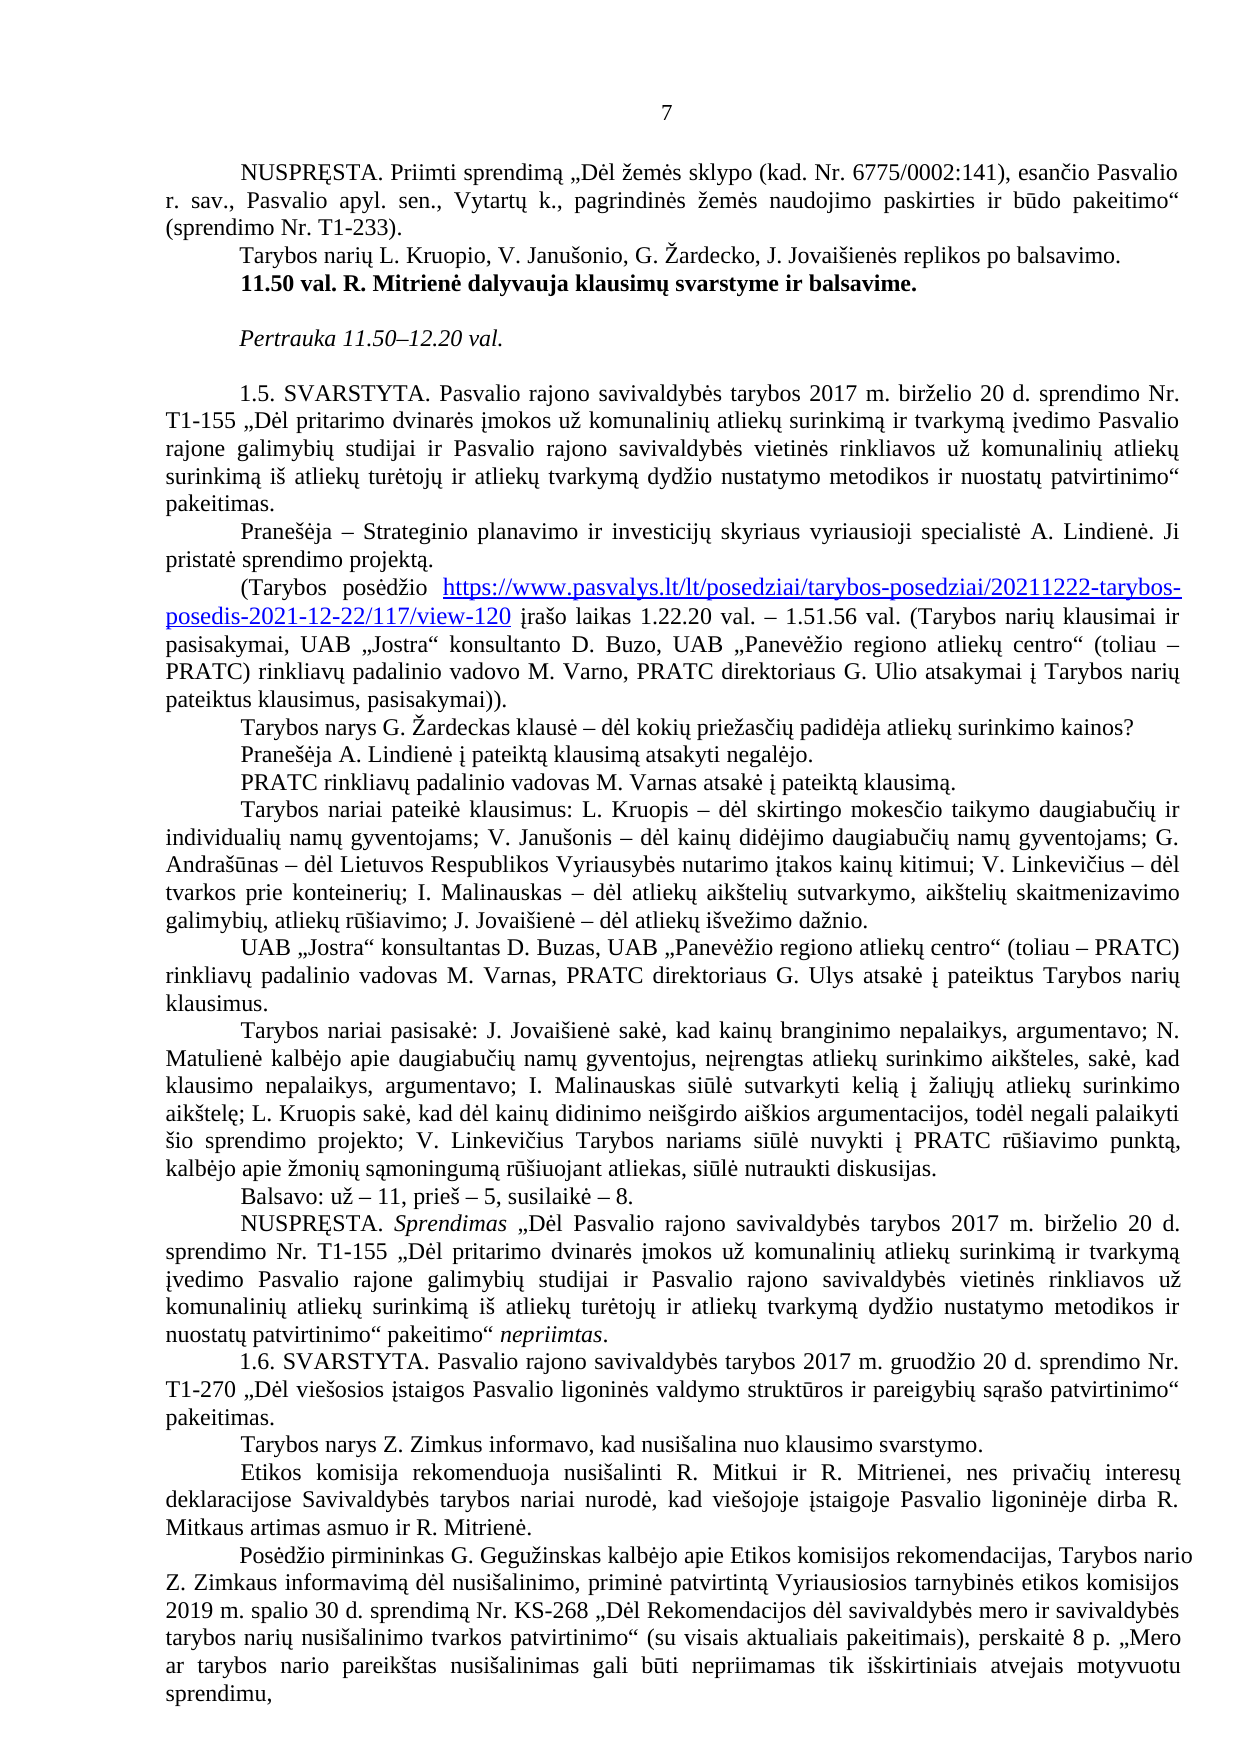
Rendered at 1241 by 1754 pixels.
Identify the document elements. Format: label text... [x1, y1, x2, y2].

text Posėdžio pirmininkas G. Gegužinskas kalbėjo apie Etikos komisijos rekomendacijas, Tarybos nario [239, 1541, 1209, 1568]
text Etikos komisija rekomenduoja nusišalinti R. Mitkui ir R. Mitrienei, nes privačių interesų deklaracijose Savivaldybės tarybos nariai nurodė, kad viešojoje įstaigoje Pasvalio ligoninėje dirba R. Mitkaus artimas asmuo ir R. Mitrienė. [165, 1458, 1181, 1541]
text NUSPRĘSTA. Sprendimas „Dėl Pasvalio rajono savivaldybės tarybos 2017 m. birželio 20 d. sprendimo Nr. T1-155 „Dėl pritarimo dvinarės įmokos už komunalinių atliekų surinkimą ir tvarkymą įvedimo Pasvalio rajone galimybių studijai ir Pasvalio rajono savivaldybės vietinės rinkliavos už komunalinių atliekų surinkimą iš atliekų turėtojų ir atliekų tvarkymą dydžio nustatymo metodikos ir nuostatų patvirtinimo“ pakeitimo“ nepriimtas. [165, 1209, 1181, 1347]
text (Tarybos posėdžio https://www.pasvalys.lt/lt/posedziai/tarybos-posedziai/20211222-tarybos- posedis-2021-12-22/117/view-120 įrašo laikas 1.22.20 val. – 1.51.56 val. (Tarybos narių klausimai ir pasisakymai, UAB „Jostra“ konsultanto D. Buzo, UAB „Panevėžio regiono atliekų centro“ (toliau – PRATC) rinkliavų padalinio vadovo M. Varno, PRATC direktoriaus G. Ulio atsakymai į Tarybos narių pateiktus klausimus, pasisakymai)). [165, 572, 1181, 712]
text PRATC rinkliavų padalinio vadovas M. Varnas atsakė į pateiktą klausimą. [240, 768, 1209, 795]
text Tarybos narys Z. Zimkus informavo, kad nusišalina nuo klausimo svarstymo. [240, 1430, 1209, 1458]
text Pertrauka 11.50–12.20 val. [239, 324, 1209, 351]
text Tarybos nariai pateikė klausimus: L. Kruopis – dėl skirtingo mokesčio taikymo daugiabučių ir individualių namų gyventojams; V. Janušonis – dėl kainų didėjimo daugiabučių namų gyventojams; G. Andrašūnas – dėl Lietuvos Respublikos Vyriausybės nutarimo įtakos kainų kitimui; V. Linkevičius – dėl tvarkos prie konteinerių; I. Malinauskas – dėl atliekų aikštelių sutvarkymo, aikštelių skaitmenizavimo galimybių, atliekų rūšiavimo; J. Jovaišienė – dėl atliekų išvežimo dažnio. [165, 795, 1181, 933]
subtitle 11.50 val. R. Mitrienė dalyvauja klausimų svarstyme ir balsavime. [240, 268, 1209, 296]
list SVARSTYTA. Pasvalio rajono savivaldybės tarybos 2017 m. birželio 20 d. sprendimo Nr. T1-155 „Dėl pritarimo dvinarės įmokos už komunalinių atliekų surinkimą ir tvarkymą įvedimo Pasvalio rajone galimybių studijai ir Pasvalio rajono savivaldybės vietinės rinkliavos už komunalinių atliekų surinkimą iš atliekų turėtojų ir atliekų tvarkymą dydžio nustatymo metodikos ir nuostatų patvirtinimo“ pakeitimas. [165, 379, 1181, 517]
text UAB „Jostra“ konsultantas D. Buzas, UAB „Panevėžio regiono atliekų centro“ (toliau – PRATC) rinkliavų padalinio vadovas M. Varnas, PRATC direktoriaus G. Ulys atsakė į pateiktus Tarybos narių klausimus. [165, 933, 1181, 1016]
text Balsavo: už – 11, prieš – 5, susilaikė – 8. [240, 1182, 1209, 1209]
text Pranešėja – Strateginio planavimo ir investicijų skyriaus vyriausioji specialistė A. Lindienė. Ji pristatė sprendimo projektą. [165, 517, 1181, 572]
text Z. Zimkaus informavimą dėl nusišalinimo, priminė patvirtintą Vyriausiosios tarnybinės etikos komisijos 2019 m. spalio 30 d. sprendimą Nr. KS-268 „Dėl Rekomendacijos dėl savivaldybės mero ir savivaldybės tarybos narių nusišalinimo tvarkos patvirtinimo“ (su visais aktualiais pakeitimais), perskaitė 8 p. „Mero ar tarybos nario pareikštas nusišalinimas gali būti nepriimamas tik išskirtiniais atvejais motyvuotu sprendimu, [165, 1568, 1181, 1706]
text Tarybos narių L. Kruopio, V. Janušonio, G. Žardecko, J. Jovaišienės replikos po balsavimo. [239, 241, 1209, 268]
text NUSPRĘSTA. Priimti sprendimą „Dėl žemės sklypo (kad. Nr. 6775/0002:141), esančio Pasvalio [240, 158, 1209, 186]
text Tarybos nariai pasisakė: J. Jovaišienė sakė, kad kainų branginimo nepalaikys, argumentavo; N. Matulienė kalbėjo apie daugiabučių namų gyventojus, neįrengtas atliekų surinkimo aikšteles, sakė, kad klausimo nepalaikys, argumentavo; I. Malinauskas siūlė sutvarkyti kelią į žaliųjų atliekų surinkimo aikštelę; L. Kruopis sakė, kad dėl kainų didinimo neišgirdo aiškios argumentacijos, todėl negali palaikyti šio sprendimo projekto; V. Linkevičius Tarybos nariams siūlė nuvykti į PRATC rūšiavimo punktą, kalbėjo apie žmonių sąmoningumą rūšiuojant atliekas, siūlė nutraukti diskusijas. [165, 1016, 1181, 1182]
text r. sav., Pasvalio apyl. sen., Vytartų k., pagrindinės žemės naudojimo paskirties ir būdo pakeitimo“ (sprendimo Nr. T1-233). [165, 186, 1209, 241]
text Tarybos narys G. Žardeckas klausė – dėl kokių priežasčių padidėja atliekų surinkimo kainos? Pranešėja A. Lindienė į pateiktą klausimą atsakyti negalėjo. [240, 712, 1136, 768]
list SVARSTYTA. Pasvalio rajono savivaldybės tarybos 2017 m. gruodžio 20 d. sprendimo Nr. T1-270 „Dėl viešosios įstaigos Pasvalio ligoninės valdymo struktūros ir pareigybių sąrašo patvirtinimo“ pakeitimas. [165, 1347, 1181, 1430]
